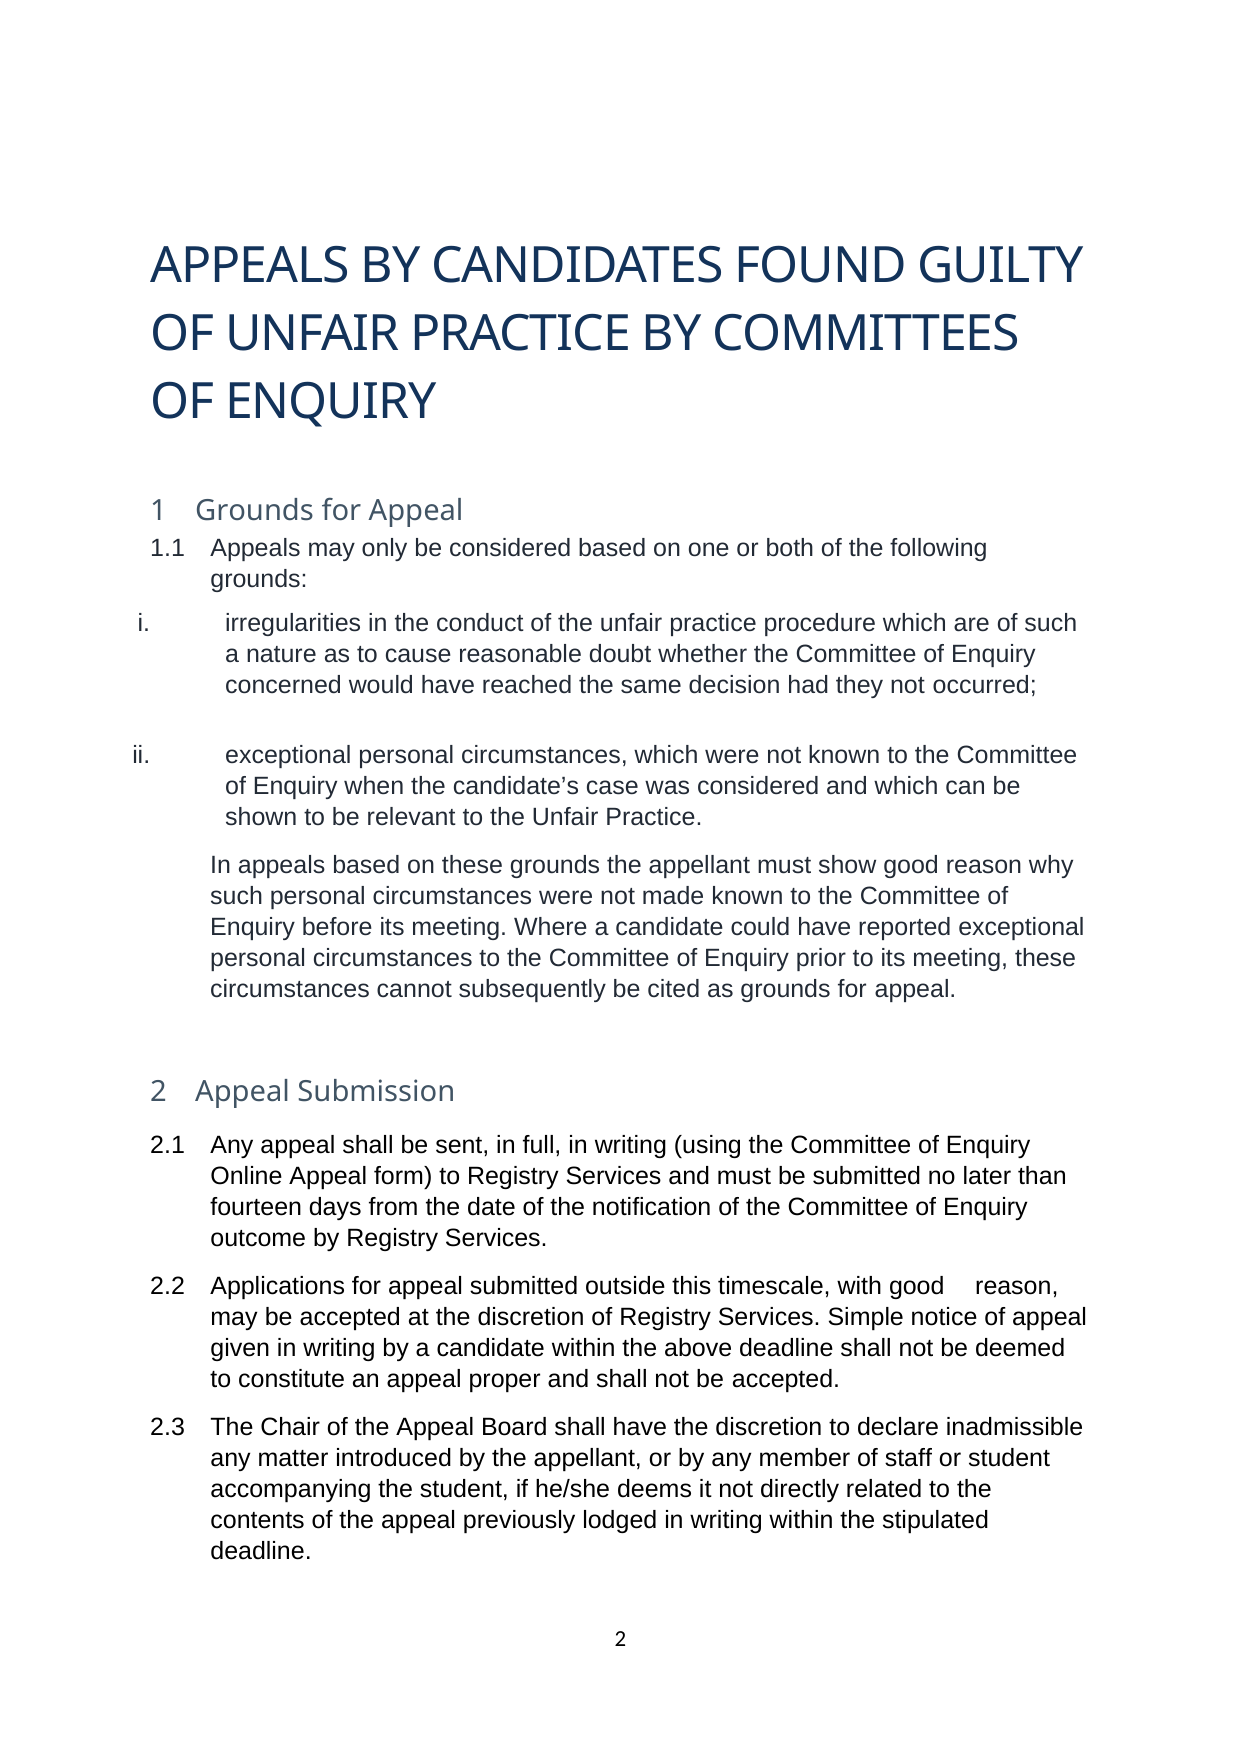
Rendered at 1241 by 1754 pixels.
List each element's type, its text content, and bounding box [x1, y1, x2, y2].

subtitle irregularities in the conduct of the unfair practice procedure which are of such a nature as to cause reasonable doubt whether the Committee of Enquiry concerned would have reached the same decision had they not occurred; [150, 608, 1090, 699]
subtitle Grounds for Appeal [150, 489, 1090, 529]
subtitle exceptional personal circumstances, which were not known to the Committee of Enquiry when the candidate’s case was considered and which can be shown to be relevant to the Unfair Practice. [150, 740, 1090, 831]
subtitle Applications for appeal submitted outside this timescale, with good reason, may be accepted at the discretion of Registry Services. Simple notice of appeal given in writing by a candidate within the above deadline shall not be deemed to constitute an appeal proper and shall not be accepted. [150, 1271, 1090, 1393]
title APPEALS BY CANDIDATES FOUND GUILTY OF UNFAIR PRACTICE BY COMMITTEES OF ENQUIRY [150, 229, 1090, 433]
subtitle Any appeal shall be sent, in full, in writing (using the Committee of Enquiry Online Appeal form) to Registry Services and must be submitted no later than fourteen days from the date of the notification of the Committee of Enquiry outcome by Registry Services. [150, 1130, 1090, 1252]
subtitle In appeals based on these grounds the appellant must show good reason why such personal circumstances were not made known to the Committee of Enquiry before its meeting. Where a candidate could have reported exceptional personal circumstances to the Committee of Enquiry prior to its meeting, these circumstances cannot subsequently be cited as grounds for appeal. [210, 850, 1090, 1003]
subtitle Appeal Submission [150, 1070, 1090, 1110]
subtitle The Chair of the Appeal Board shall have the discretion to declare inadmissible any matter introduced by the appellant, or by any member of staff or student accompanying the student, if he/she deems it not directly related to the contents of the appeal previously lodged in writing within the stipulated deadline. [150, 1412, 1090, 1564]
subtitle Appeals may only be considered based on one or both of the following grounds: [150, 533, 1090, 593]
